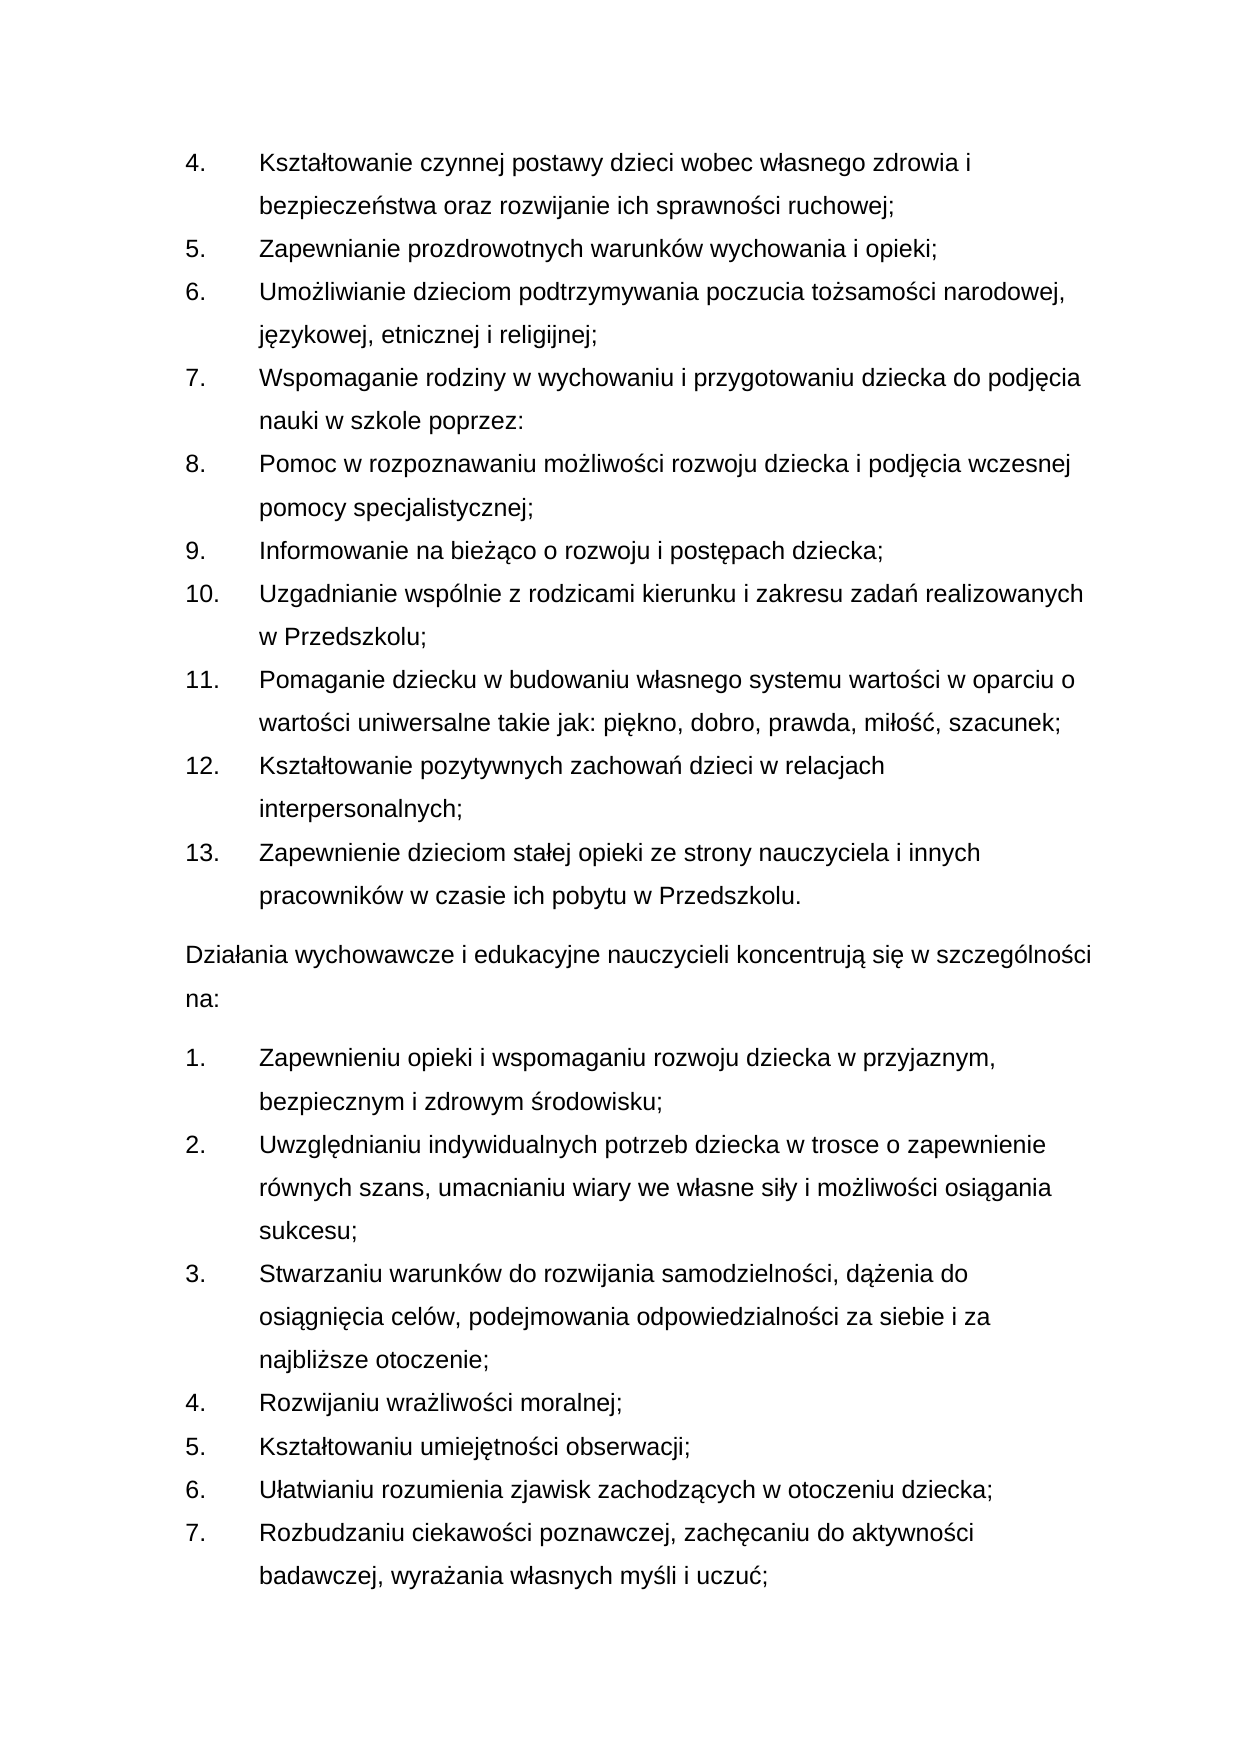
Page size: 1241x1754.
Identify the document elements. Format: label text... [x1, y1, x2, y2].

list Pomoc w rozpoznawaniu możliwości rozwoju dziecka i podjęcia wczesnej pomocy specjalistycznej; [185, 449, 1093, 521]
list Rozwijaniu wrażliwości moralnej; [185, 1388, 1093, 1417]
text Działania wychowawcze i edukacyjne nauczycieli koncentrują się w szczególności na: [185, 941, 1093, 1012]
list Stwarzaniu warunków do rozwijania samodzielności, dążenia do osiągnięcia celów, podejmowania odpowiedzialności za siebie i za najbliższe otoczenie; [185, 1259, 1093, 1374]
list Kształtowaniu umiejętności obserwacji; [185, 1432, 1093, 1460]
list Wspomaganie rodziny w wychowaniu i przygotowaniu dziecka do podjęcia nauki w szkole poprzez: [185, 363, 1093, 435]
list Ułatwianiu rozumienia zjawisk zachodzących w otoczeniu dziecka; [185, 1475, 1093, 1503]
list Umożliwianie dzieciom podtrzymywania poczucia tożsamości narodowej, językowej, etnicznej i religijnej; [185, 277, 1093, 349]
list Rozbudzaniu ciekawości poznawczej, zachęcaniu do aktywności badawczej, wyrażania własnych myśli i uczuć; [185, 1518, 1093, 1590]
list Kształtowanie pozytywnych zachowań dzieci w relacjach interpersonalnych; [185, 751, 1093, 823]
list Kształtowanie czynnej postawy dzieci wobec własnego zdrowia i bezpieczeństwa oraz rozwijanie ich sprawności ruchowej; [185, 148, 1093, 219]
list Zapewnienie dzieciom stałej opieki ze strony nauczyciela i innych pracowników w czasie ich pobytu w Przedszkolu. [185, 838, 1093, 909]
list Pomaganie dziecku w budowaniu własnego systemu wartości w oparciu o wartości uniwersalne takie jak: piękno, dobro, prawda, miłość, szacunek; [185, 665, 1093, 737]
list Uwzględnianiu indywidualnych potrzeb dziecka w trosce o zapewnienie równych szans, umacnianiu wiary we własne siły i możliwości osiągania sukcesu; [185, 1130, 1093, 1245]
list Zapewnianie prozdrowotnych warunków wychowania i opieki; [185, 234, 1093, 263]
list Zapewnieniu opieki i wspomaganiu rozwoju dziecka w przyjaznym, bezpiecznym i zdrowym środowisku; [185, 1043, 1093, 1115]
list Informowanie na bieżąco o rozwoju i postępach dziecka; [185, 536, 1093, 564]
list Uzgadnianie wspólnie z rodzicami kierunku i zakresu zadań realizowanych w Przedszkolu; [185, 579, 1093, 651]
